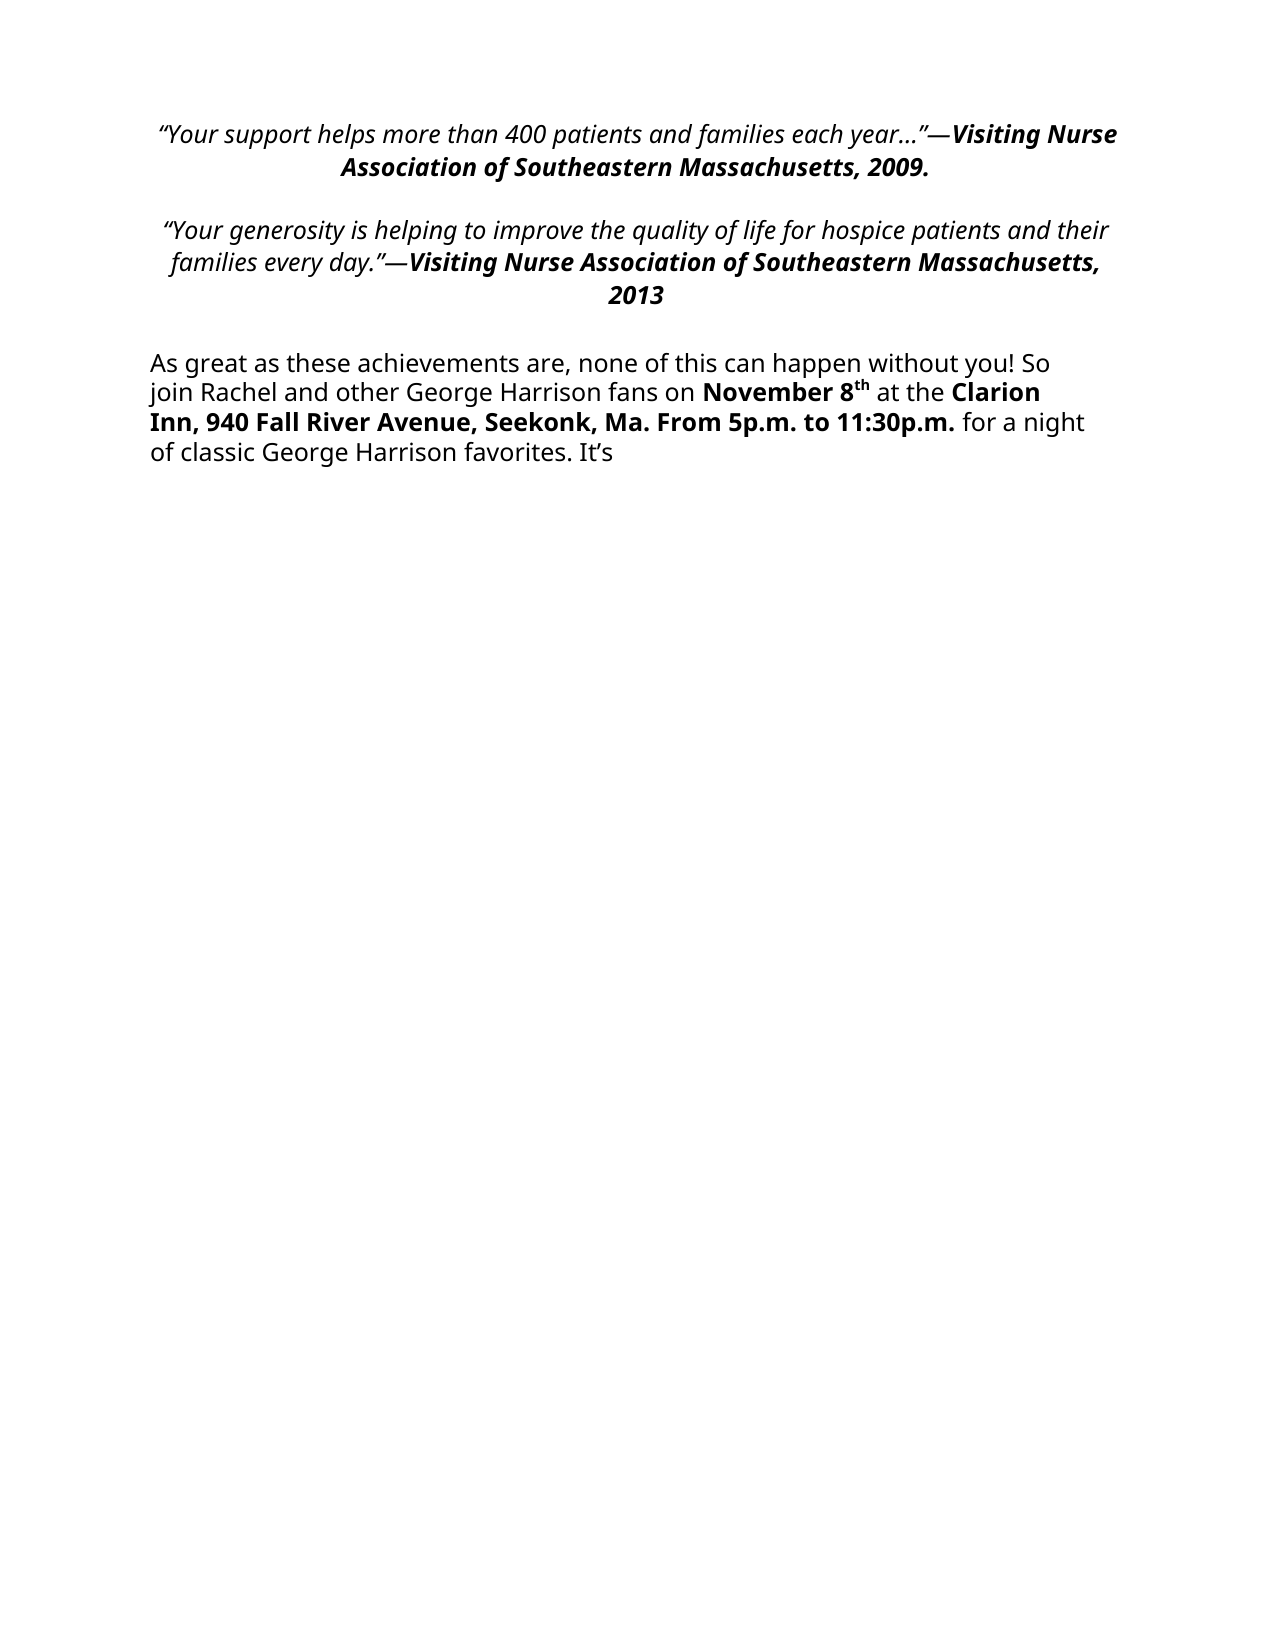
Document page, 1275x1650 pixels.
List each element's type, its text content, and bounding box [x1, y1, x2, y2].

text “Your support helps more than 400 patients and families each year…”—Visiting Nurse Association of Southeastern Massachusetts, 2009. [150, 117, 1125, 184]
text “Your generosity is helping to improve the quality of life for hospice patients and their families every day.”—Visiting Nurse Association of Southeastern Massachusetts, 2013 [150, 213, 1125, 312]
text As great as these achievements are, none of this can happen without you! So join Rachel and other George Harrison fans on November 8th at the Clarion Inn, 940 Fall River Avenue, Seekonk, Ma. From 5p.m. to 11:30p.m. for a night of classic George Harrison favorites. It’s [150, 348, 1089, 468]
